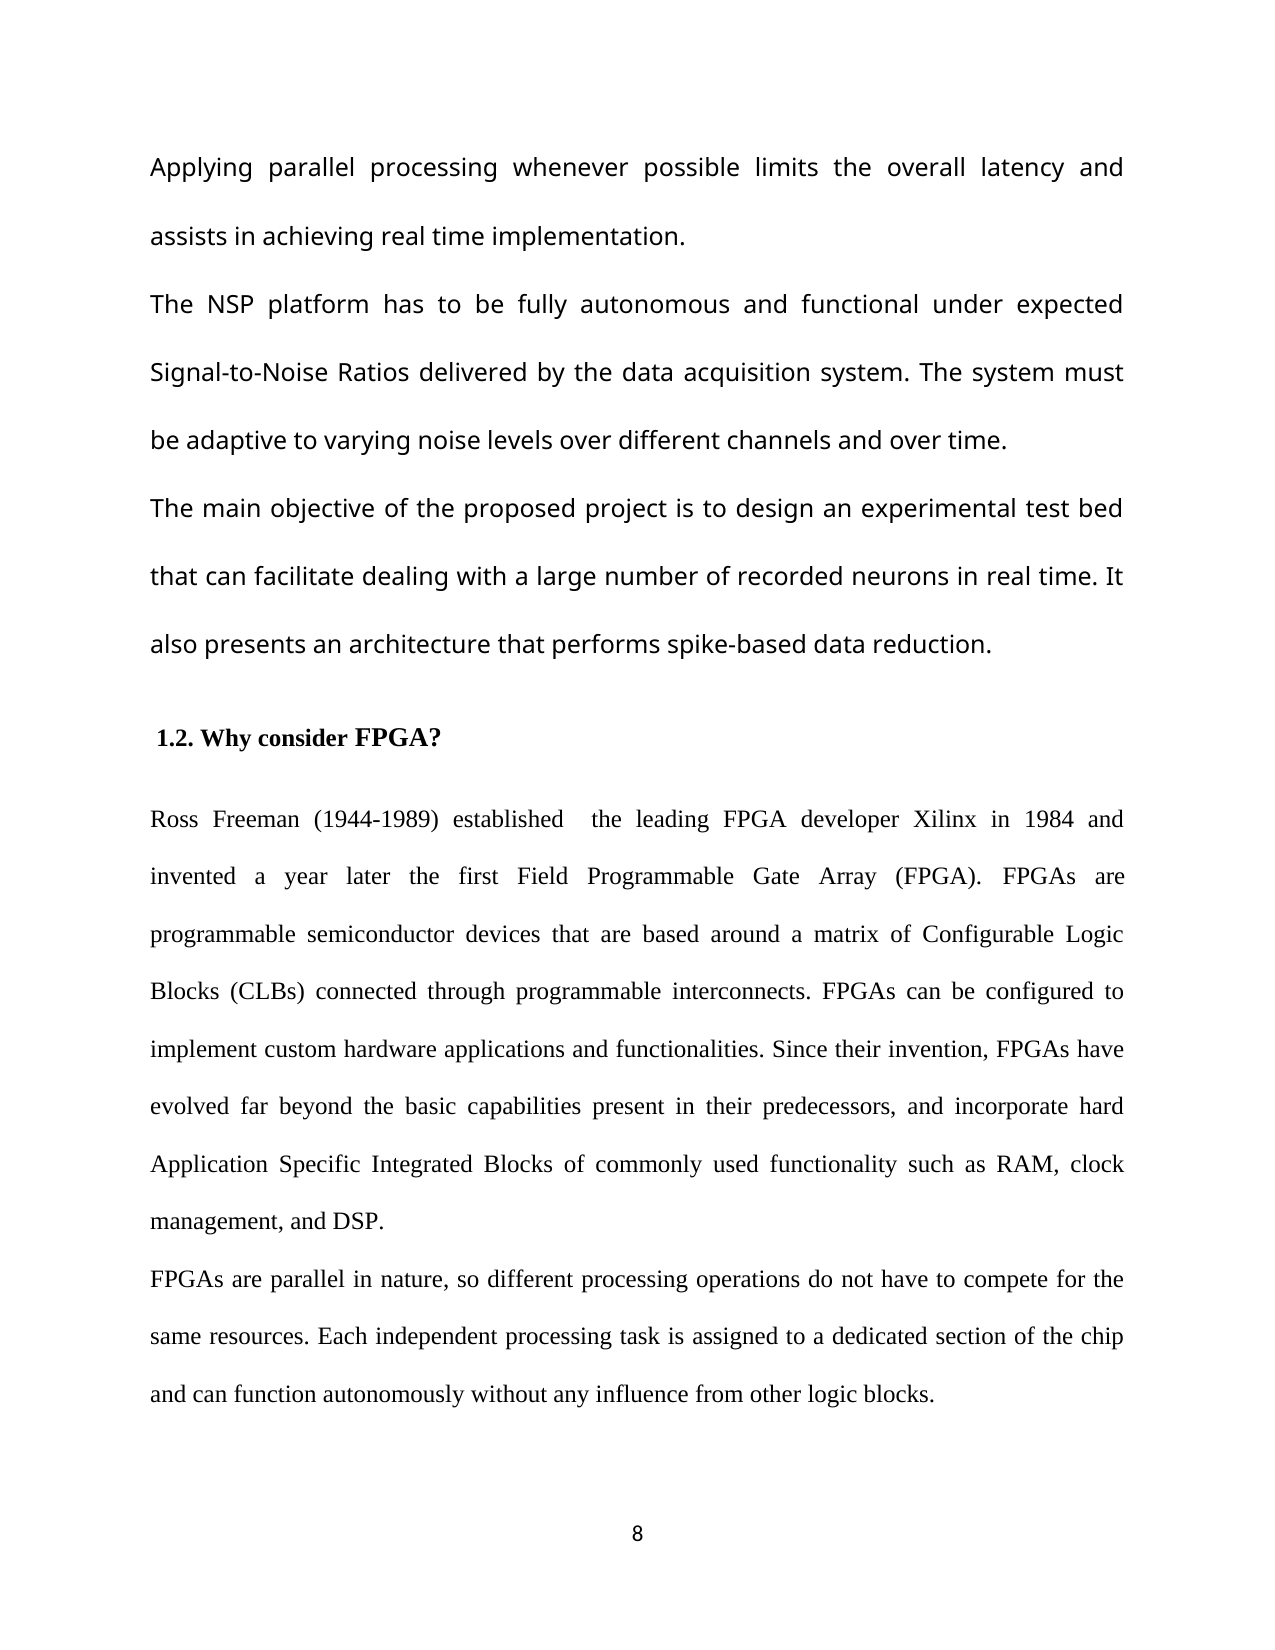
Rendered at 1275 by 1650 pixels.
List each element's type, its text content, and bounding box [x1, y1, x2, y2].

text Ross Freeman (1944-1989) established the leading FPGA developer Xilinx in 1984 and invented a year later the first Field Programmable Gate Array (FPGA). FPGAs are programmable semiconductor devices that are based around a matrix of Configurable Logic Blocks (CLBs) connected through programmable interconnects. FPGAs can be configured to implement custom hardware applications and functionalities. Since their invention, FPGAs have evolved far beyond the basic capabilities present in their predecessors, and incorporate hard Application Specific Integrated Blocks of commonly used functionality such as RAM, clock management, and DSP. [150, 804, 1125, 1235]
text The main objective of the proposed project is to design an experimental test bed that can facilitate dealing with a large number of recorded neurons in real time. It also presents an architecture that performs spike-based data reduction. [150, 491, 1125, 661]
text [150, 150, 1125, 252]
text 1.2. Why consider FPGA? [150, 721, 1125, 752]
text FPGAs are parallel in nature, so different processing operations do not have to compete for the same resources. Each independent processing task is assigned to a dedicated section of the chip and can function autonomously without any influence from other logic blocks. [150, 1264, 1125, 1407]
text The NSP platform has to be fully autonomous and functional under expected Signal-to-Noise Ratios delivered by the data acquisition system. The system must be adaptive to varying noise levels over different channels and over time. [150, 286, 1125, 457]
